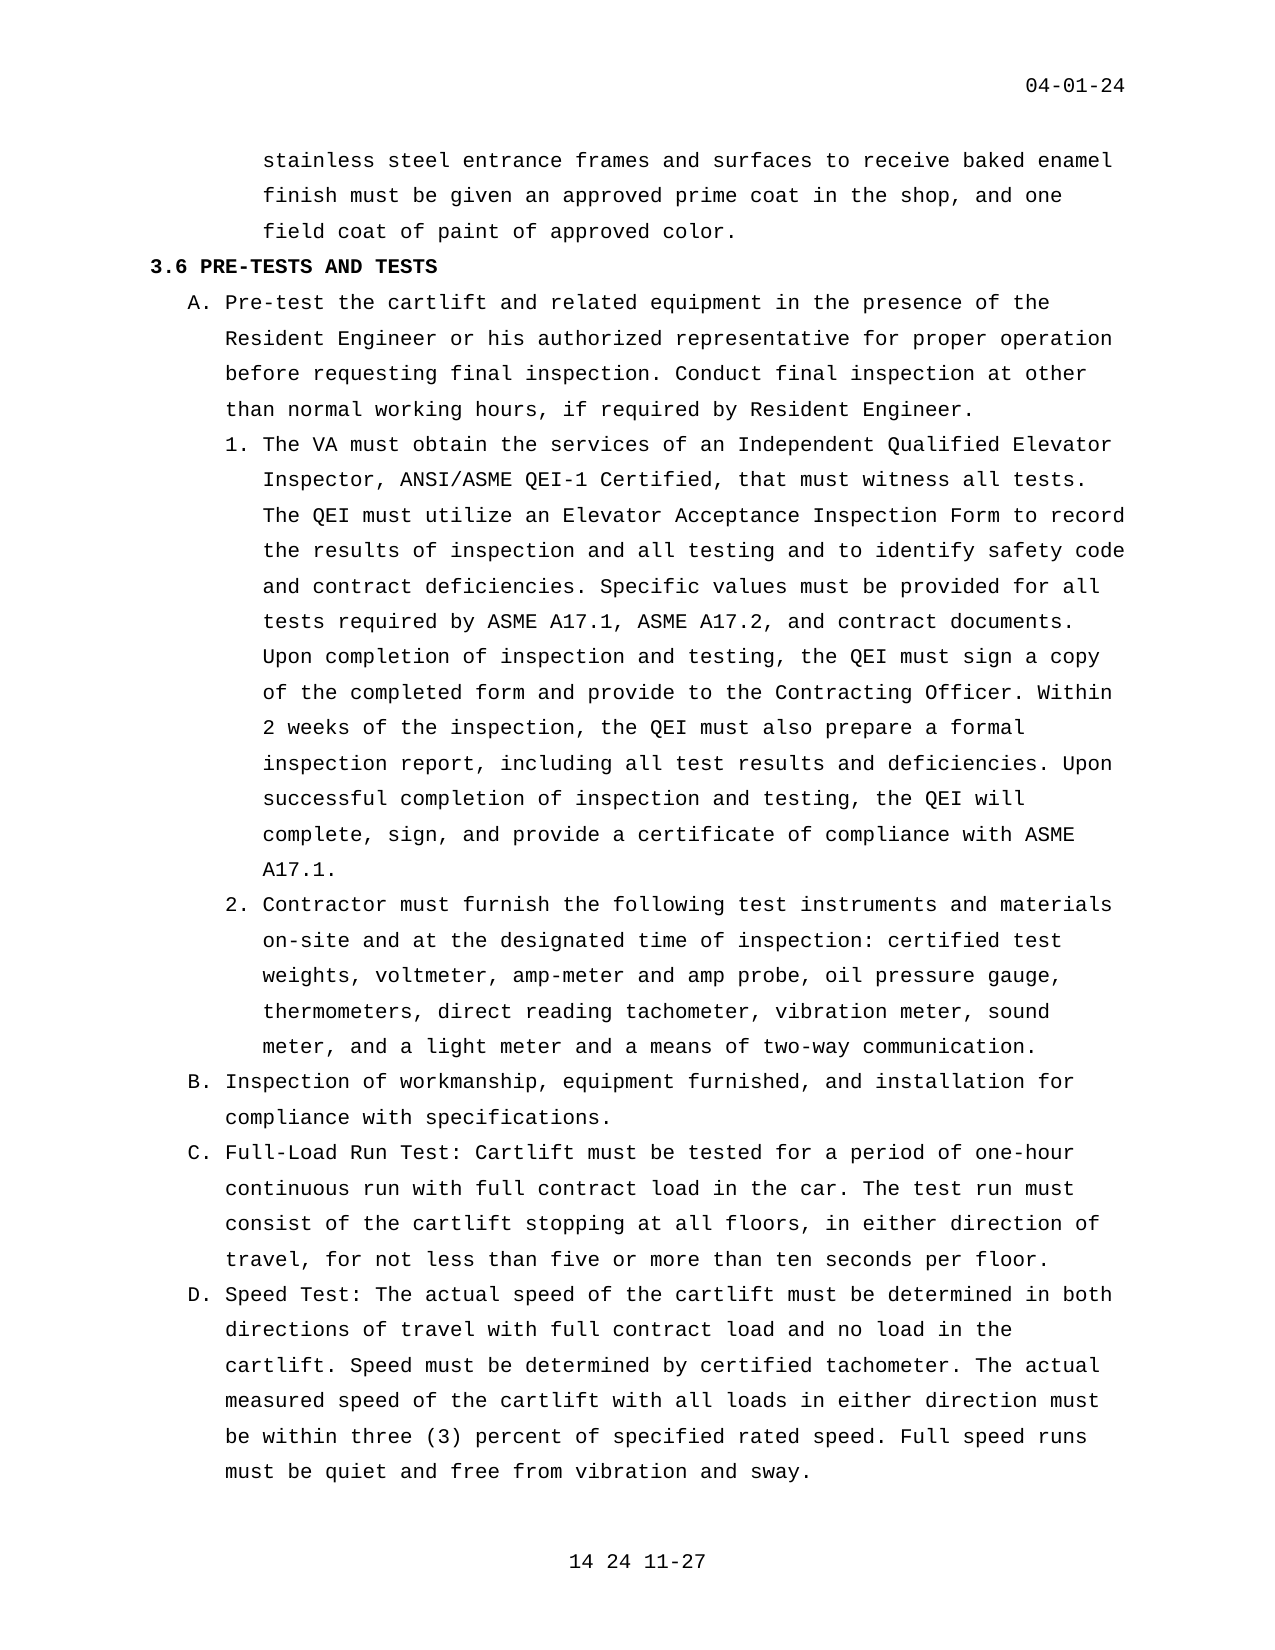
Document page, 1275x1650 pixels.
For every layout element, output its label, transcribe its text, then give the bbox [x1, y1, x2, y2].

text D. Speed Test: The actual speed of the cartlift must be determined in both directions of travel with full contract load and no load in the cartlift. Speed must be determined by certified tachometer. The actual measured speed of the cartlift with all loads in either direction must be within three (3) percent of specified rated speed. Full speed runs must be quiet and free from vibration and sway. [187, 1284, 1125, 1485]
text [225, 150, 1125, 244]
text A. Pre-test the cartlift and related equipment in the presence of the Resident Engineer or his authorized representative for proper operation before requesting final inspection. Conduct final inspection at other than normal working hours, if required by Resident Engineer. [187, 292, 1125, 422]
text B. Inspection of workmanship, equipment furnished, and installation for compliance with specifications. [187, 1072, 1125, 1131]
text 1. The VA must obtain the services of an Independent Qualified Elevator Inspector, ANSI/ASME QEI-1 Certified, that must witness all tests. The QEI must utilize an Elevator Acceptance Inspection Form to record the results of inspection and all testing and to identify safety code and contract deficiencies. Specific values must be provided for all tests required by ASME A17.1, ASME A17.2, and contract documents. Upon completion of inspection and testing, the QEI must sign a copy of the completed form and provide to the Contracting Officer. Within 2 weeks of the inspection, the QEI must also prepare a formal inspection report, including all test results and deficiencies. Upon successful completion of inspection and testing, the QEI will complete, sign, and provide a certificate of compliance with ASME A17.1. [225, 434, 1125, 883]
text C. Full-Load Run Test: Cartlift must be tested for a period of one-hour continuous run with full contract load in the car. The test run must consist of the cartlift stopping at all floors, in either direction of travel, for not less than five or more than ten seconds per floor. [187, 1142, 1125, 1272]
text 3.6 PRE-TESTS AND TESTS [150, 256, 1125, 280]
text 2. Contractor must furnish the following test instruments and materials on-site and at the designated time of inspection: certified test weights, voltmeter, amp-meter and amp probe, oil pressure gauge, thermometers, direct reading tachometer, vibration meter, sound meter, and a light meter and a means of two-way communication. [225, 894, 1125, 1060]
